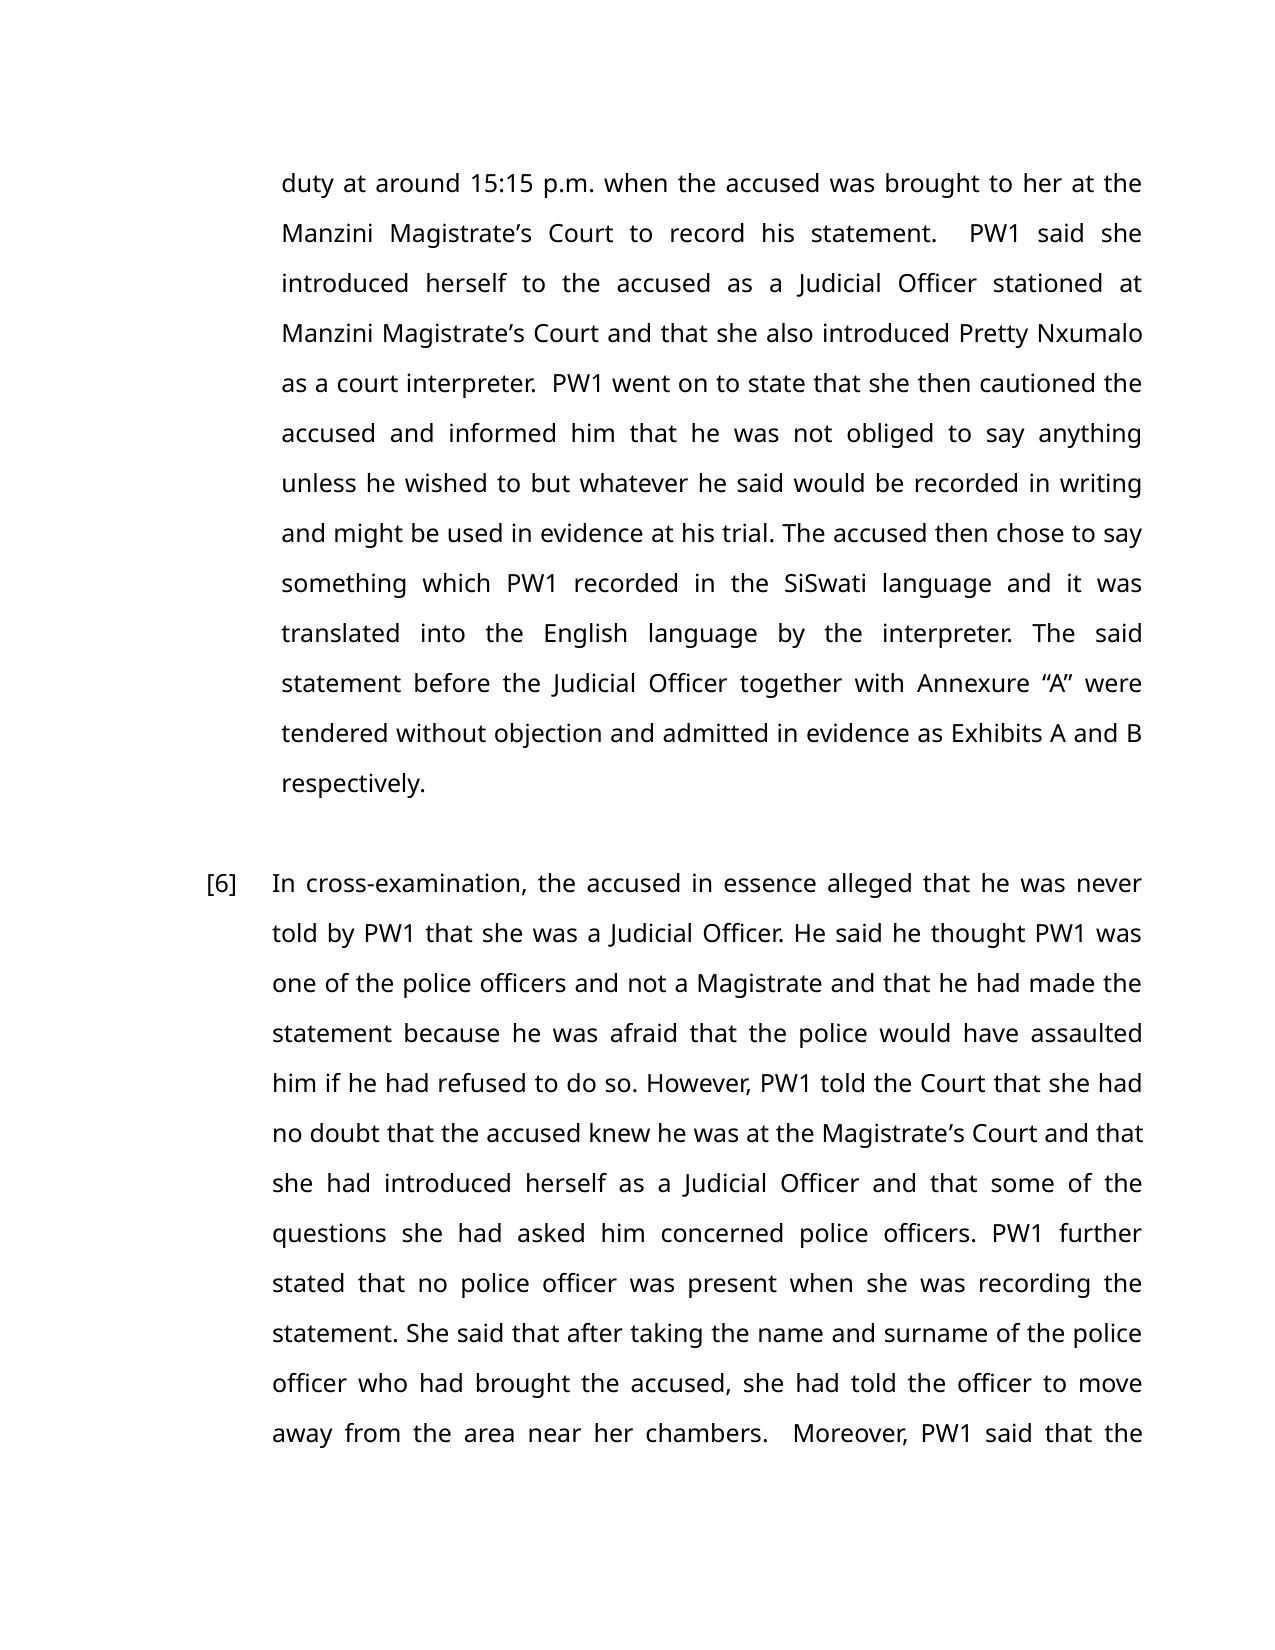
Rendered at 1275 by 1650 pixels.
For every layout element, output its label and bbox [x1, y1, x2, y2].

text [206, 150, 1144, 800]
text [206, 850, 1144, 1450]
